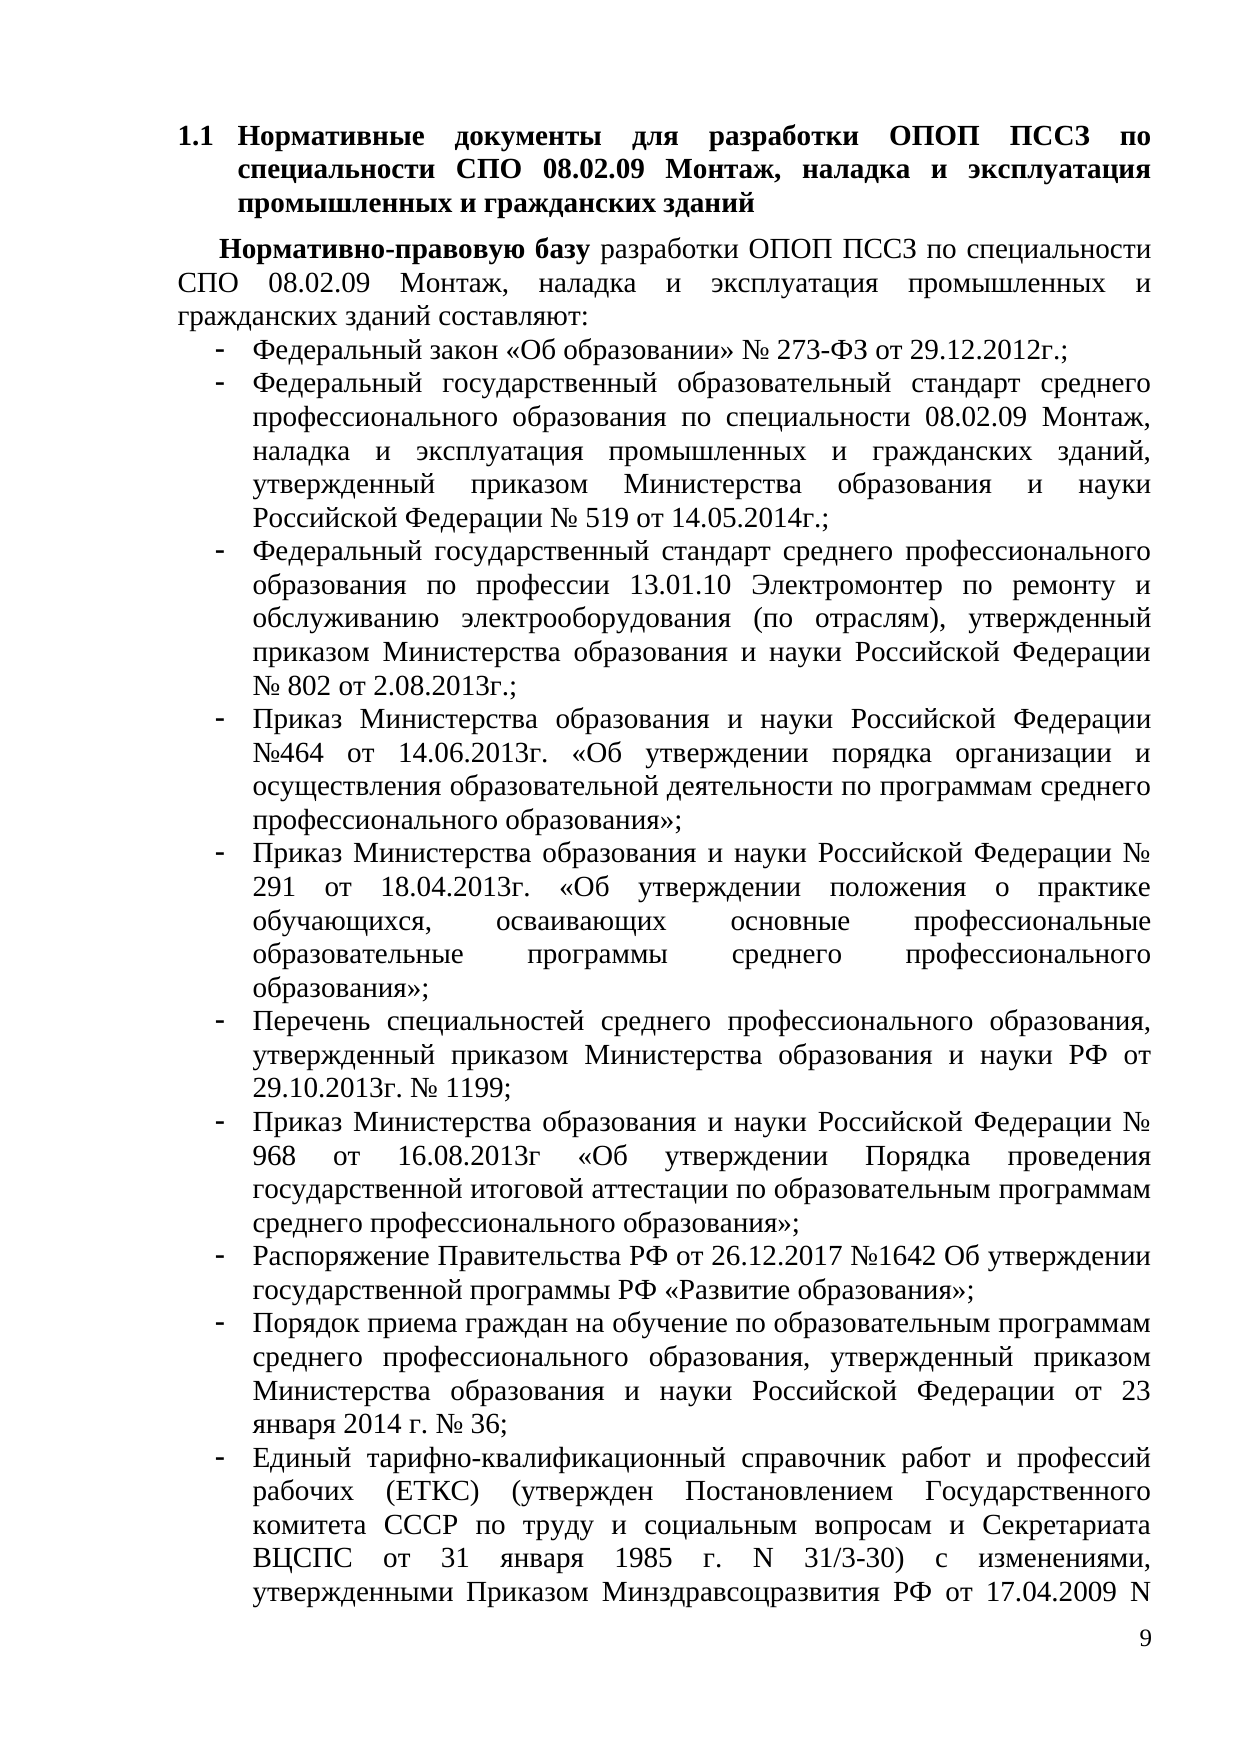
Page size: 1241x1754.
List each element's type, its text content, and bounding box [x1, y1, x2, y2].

list Федеральный государственный стандарт среднего профессионального образования по профессии 13.01.10 Электромонтер по ремонту и обслуживанию электрооборудования (по отраслям), утвержденный приказом Министерства образования и науки Российской Федерации № 802 от 2.08.2013г.; [215, 533, 1152, 701]
text Нормативно-правовую базу разработки ОПОП ПССЗ по специальности СПО 08.02.09 Монтаж, наладка и эксплуатация промышленных и гражданских зданий составляют: [177, 231, 1152, 332]
list Приказ Министерства образования и науки Российской Федерации №464 от 14.06.2013г. «Об утверждении порядка организации и осуществления образовательной деятельности по программам среднего профессионального образования»; [215, 701, 1152, 835]
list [215, 1440, 1152, 1607]
list Федеральный закон «Об образовании» № 273-ФЗ от 29.12.2012г.; [215, 332, 1152, 366]
list Перечень специальностей среднего профессионального образования, утвержденный приказом Министерства образования и науки РФ от 29.10.2013г. № 1199; [215, 1003, 1152, 1104]
list Федеральный государственный образовательный стандарт среднего профессионального образования по специальности 08.02.09 Монтаж, наладка и эксплуатация промышленных и гражданских зданий, утвержденный приказом Министерства образования и науки Российской Федерации № 519 от 14.05.2014г.; [215, 366, 1152, 533]
list Приказ Министерства образования и науки Российской Федерации № 291 от 18.04.2013г. «Об утверждении положения о практике обучающихся, осваивающих основные профессиональные образовательные программы среднего профессионального образования»; [215, 835, 1152, 1003]
list Порядок приема граждан на обучение по образовательным программам среднего профессионального образования, утвержденный приказом Министерства образования и науки Российской Федерации от 23 января 2014 г. № 36; [215, 1305, 1152, 1440]
list Приказ Министерства образования и науки Российской Федерации № 968 от 16.08.2013г «Об утверждении Порядка проведения государственной итоговой аттестации по образовательным программам среднего профессионального образования»; [215, 1104, 1152, 1238]
list Распоряжение Правительства РФ от 26.12.2017 №1642 Об утверждении государственной программы РФ «Развитие образования»; [215, 1238, 1152, 1305]
subtitle Нормативные документы для разработки ОПОП ПССЗ по специальности СПО 08.02.09 Монтаж, наладка и эксплуатация промышленных и гражданских зданий [177, 118, 1152, 219]
